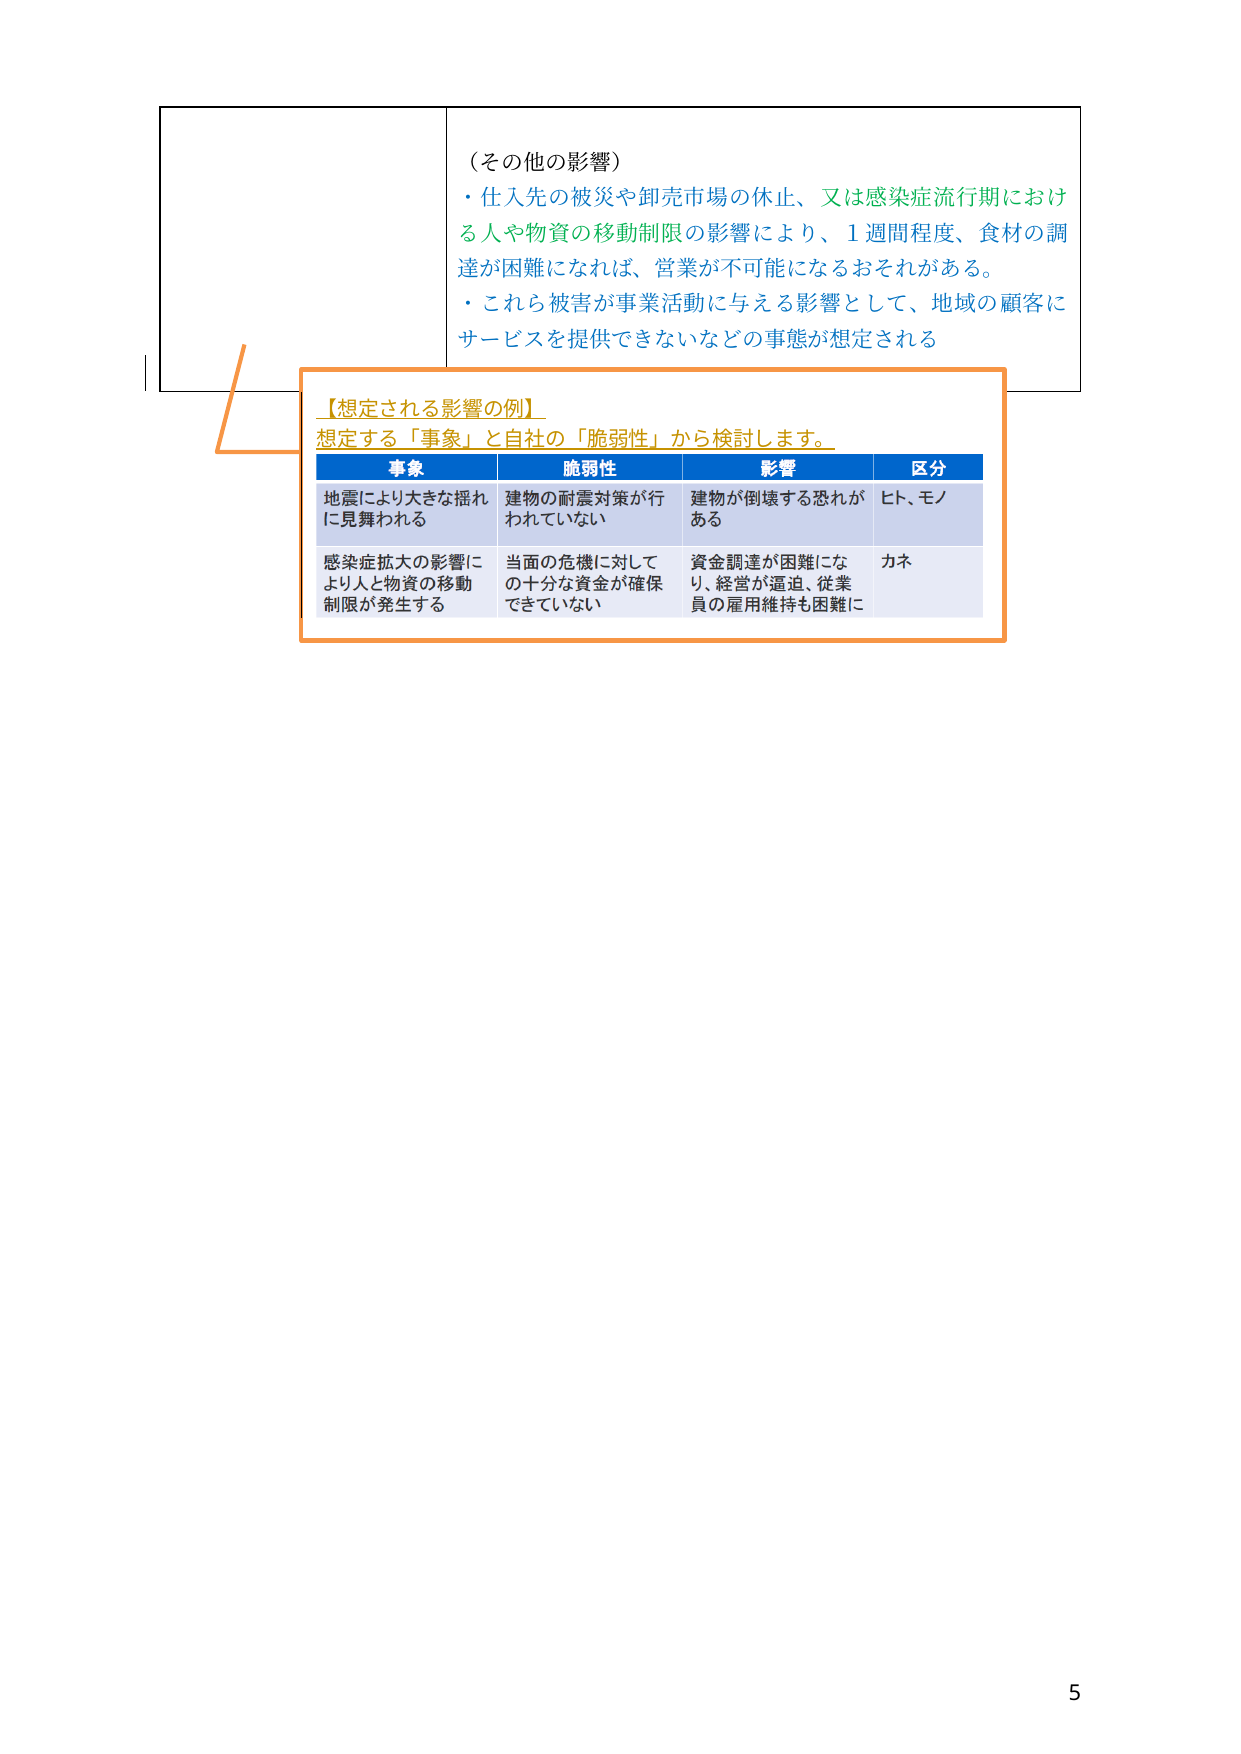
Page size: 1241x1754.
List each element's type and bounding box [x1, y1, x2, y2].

table_cell [447, 108, 1080, 391]
table_cell [161, 108, 446, 391]
picture [316, 452, 984, 618]
